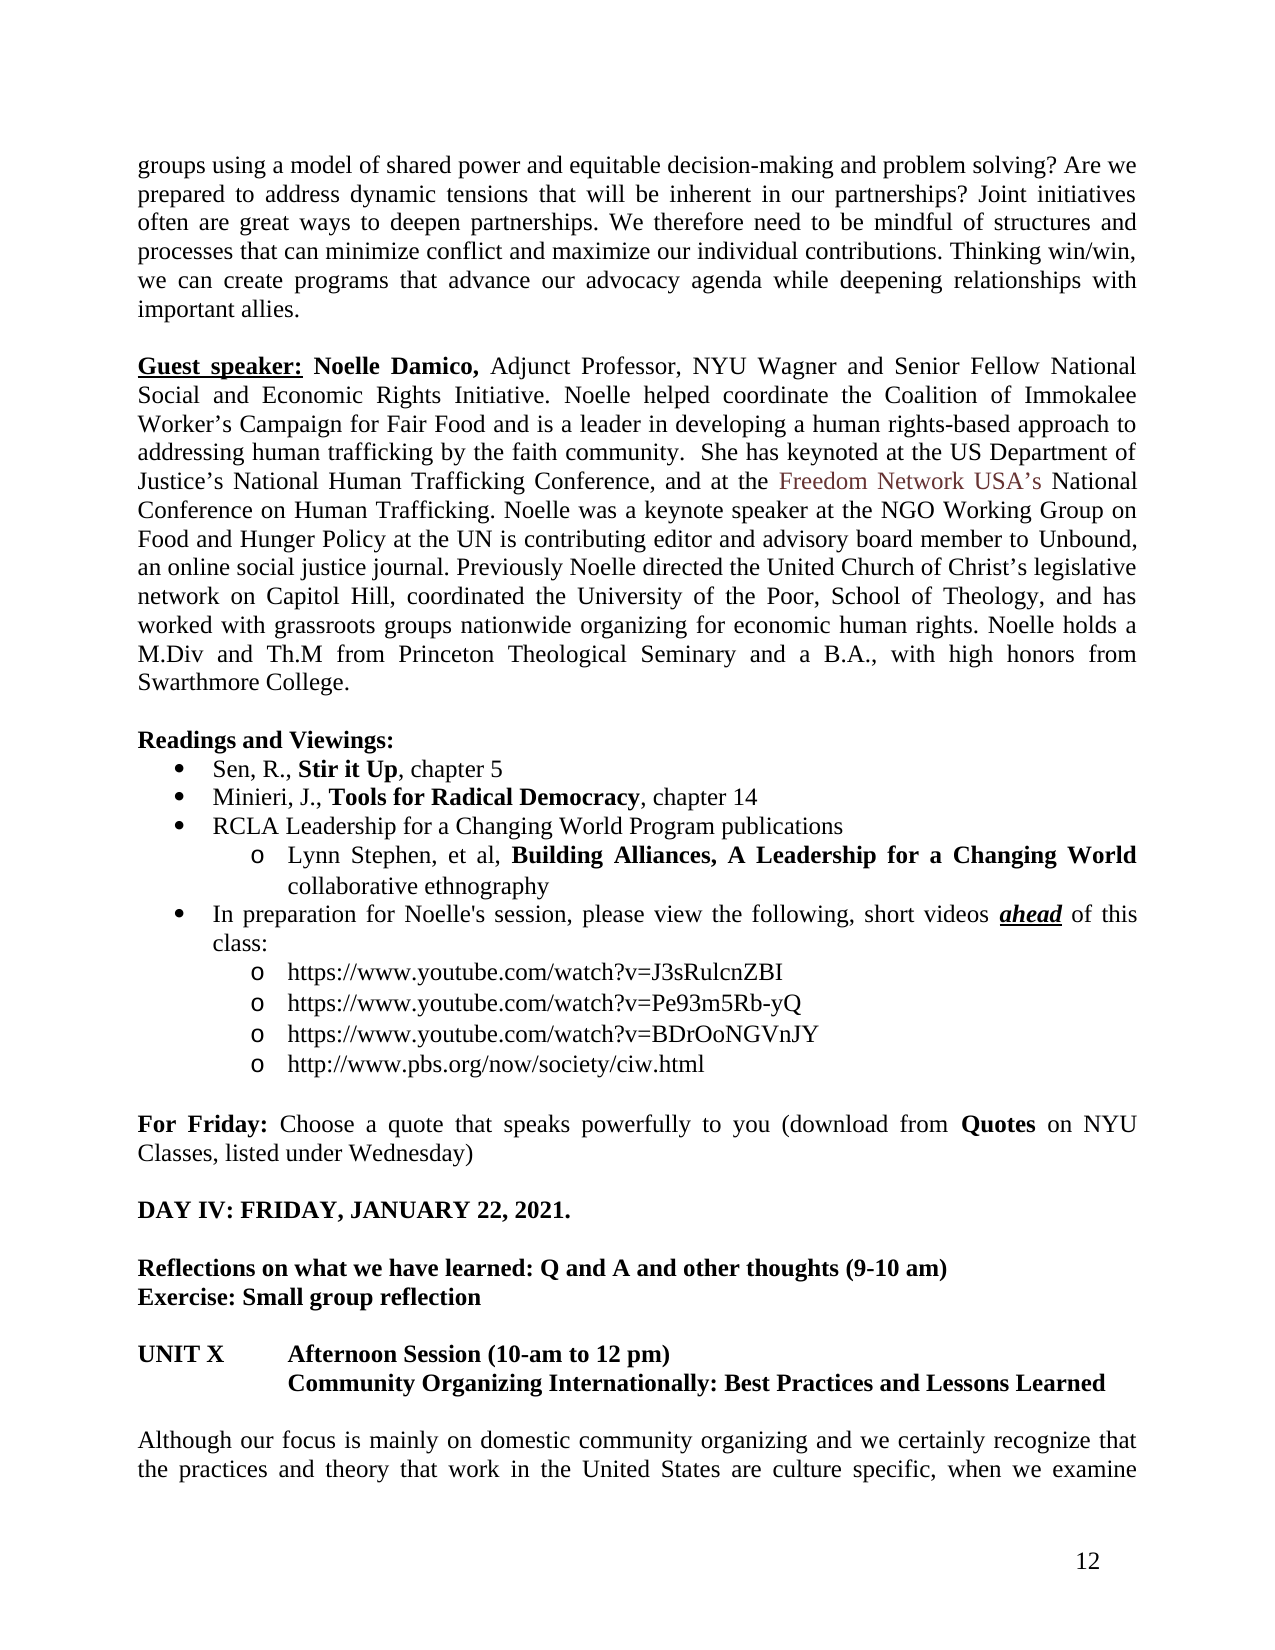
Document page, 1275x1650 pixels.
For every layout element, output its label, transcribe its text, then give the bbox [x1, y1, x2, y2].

list https://www.youtube.com/watch?v=Pe93m5Rb-yQ [250, 988, 1138, 1019]
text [137, 1425, 1138, 1483]
text Guest speaker: Noelle Damico, Adjunct Professor, NYU Wagner and Senior Fellow National Social and Economic Rights Initiative. Noelle helped coordinate the Coalition of Immokalee Worker’s Campaign for Fair Food and is a leader in developing a human rights-based approach to addressing human trafficking by the faith community. She has keynoted at the US Department of Justice’s National Human Trafficking Conference, and at the Freedom Network USA’s National Conference on Human Trafficking. Noelle was a keynote speaker at the NGO Working Group on Food and Hunger Policy at the UN is contributing editor and advisory board member to Unbound, an online social justice journal. Previously Noelle directed the United Church of Christ’s legislative network on Capitol Hill, coordinated the University of the Poor, School of Theology, and has worked with grassroots groups nationwide organizing for economic human rights. Noelle holds a M.Div and Th.M from Princeton Theological Seminary and a B.A., with high honors from Swarthmore College. [137, 351, 1138, 696]
text For Friday: Choose a quote that speaks powerfully to you (download from Quotes on NYU Classes, listed under Wednesday) [137, 1109, 1138, 1167]
list https://www.youtube.com/watch?v=J3sRulcnZBI [250, 957, 1138, 988]
list RCLA Leadership for a Changing World Program publications [175, 811, 1138, 840]
list In preparation for Noelle's session, please view the following, short videos ahead of this class: [175, 899, 1138, 957]
text UNIT X Afternoon Session (10-am to 12 pm) [137, 1339, 1138, 1368]
text Exercise: Small group reflection [137, 1282, 1138, 1310]
text DAY IV: FRIDAY, JANUARY 22, 2021. [137, 1195, 1138, 1224]
list Lynn Stephen, et al, Building Alliances, A Leadership for a Changing World collaborative ethnography [250, 840, 1138, 899]
list Sen, R., Stir it Up, chapter 5 [175, 754, 1138, 782]
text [137, 150, 1138, 322]
text Community Organizing Internationally: Best Practices and Lessons Learned [212, 1368, 1138, 1397]
text Readings and Viewings: [137, 725, 1138, 754]
text Reflections on what we have learned: Q and A and other thoughts (9-10 am) [137, 1253, 1138, 1282]
list Minieri, J., Tools for Radical Democracy, chapter 14 [175, 782, 1138, 811]
list http://www.pbs.org/now/society/ciw.html [250, 1049, 1138, 1080]
list https://www.youtube.com/watch?v=BDrOoNGVnJY [250, 1019, 1138, 1049]
